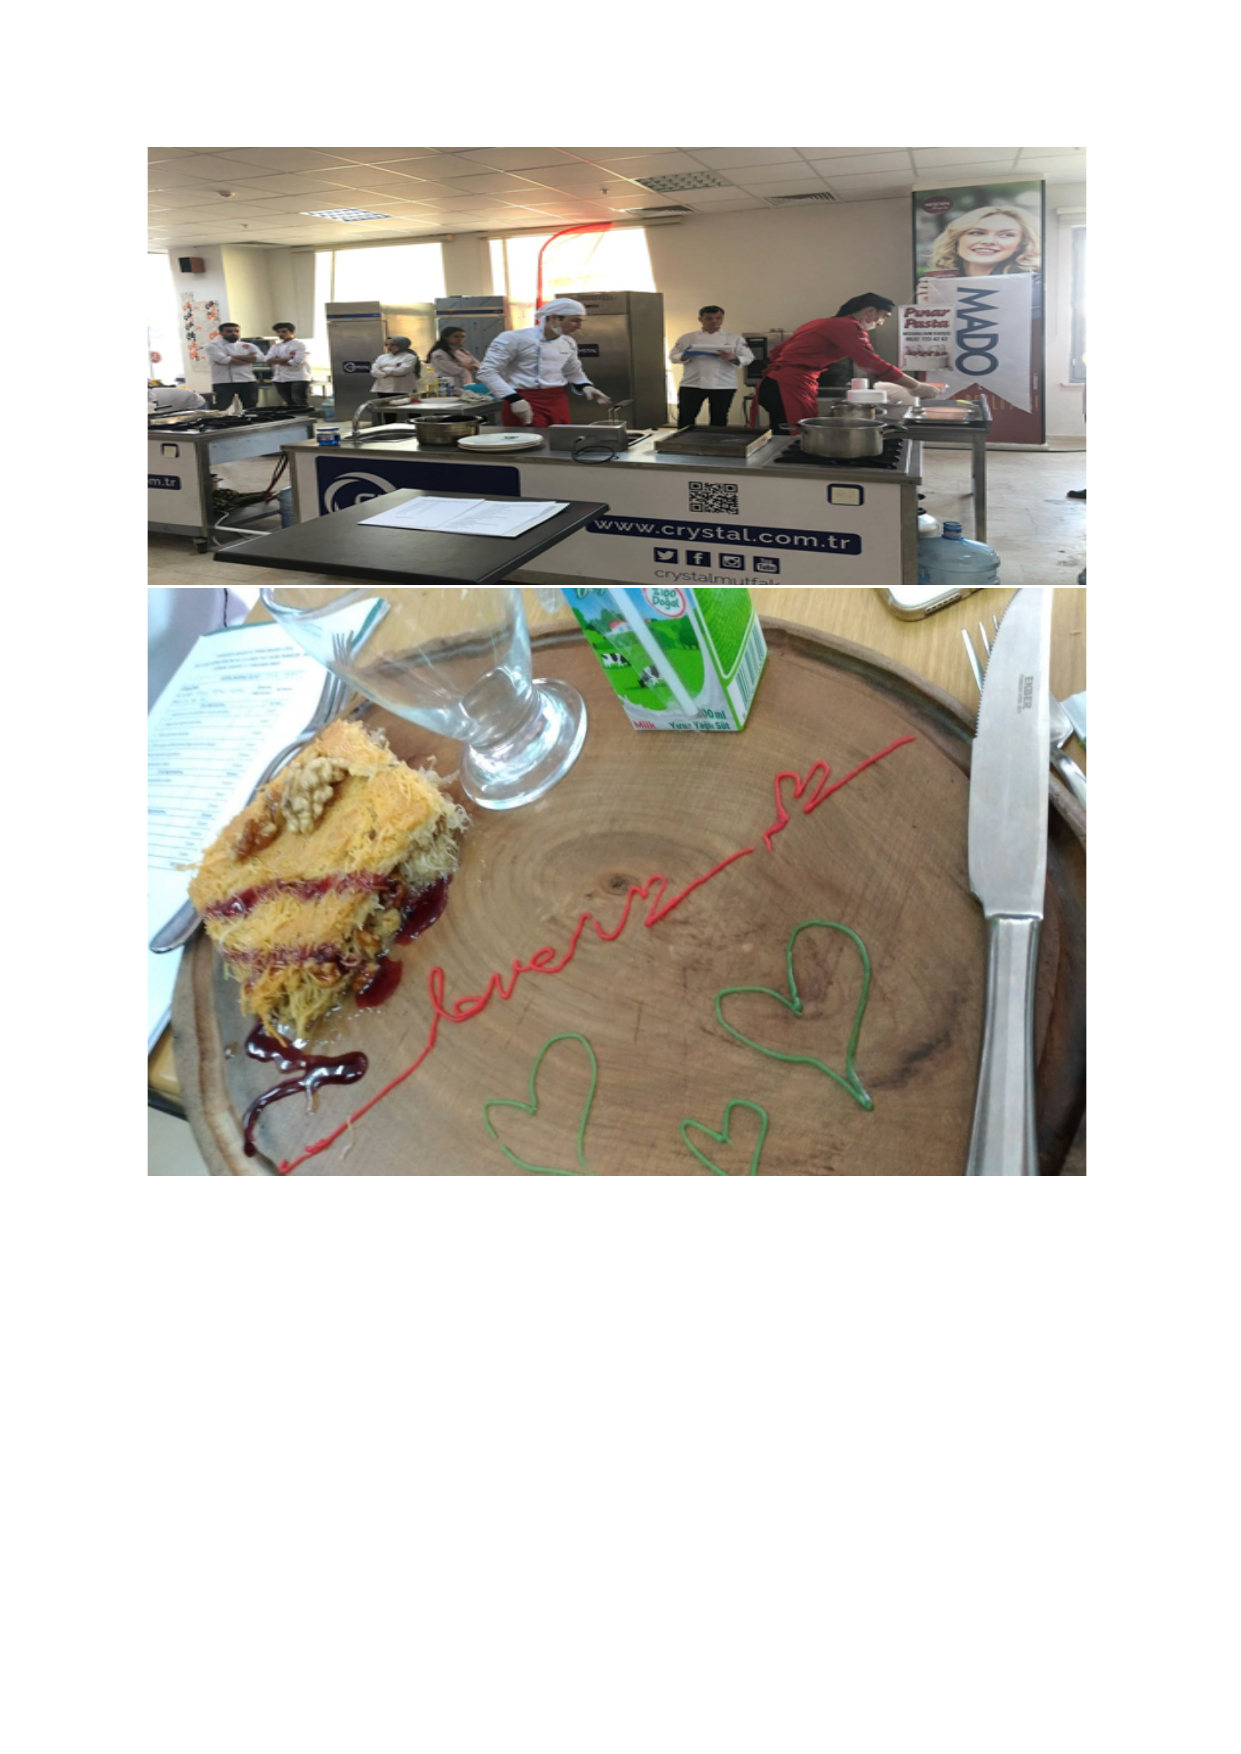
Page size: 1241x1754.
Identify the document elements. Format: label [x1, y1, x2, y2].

picture [147, 588, 1087, 1176]
picture [147, 147, 1087, 585]
